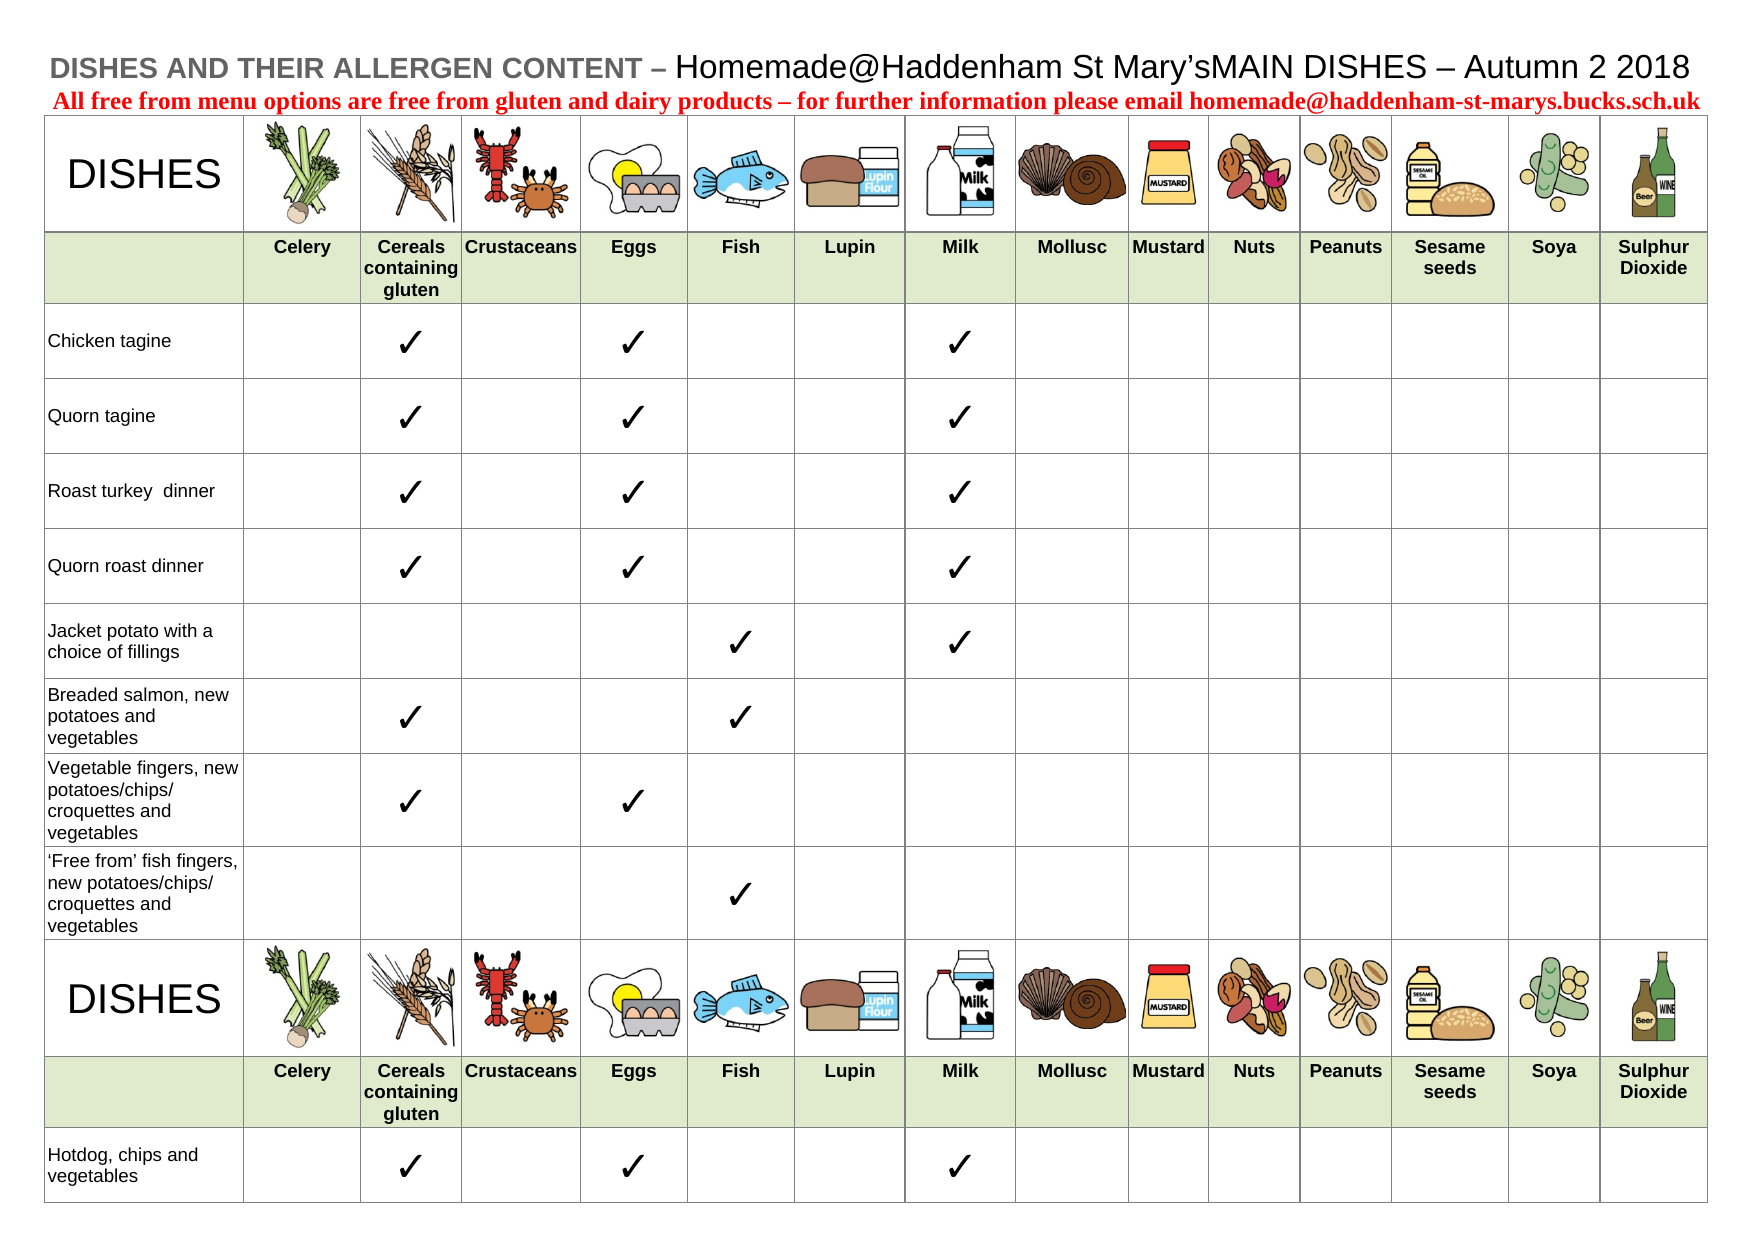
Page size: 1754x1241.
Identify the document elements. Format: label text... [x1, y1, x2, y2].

table_cell ✓ [361, 304, 461, 378]
table_cell [795, 940, 904, 1056]
table_header [795, 116, 904, 231]
table_cell Jacket potato with a choice of fillings [45, 604, 243, 678]
table_cell ✓ [688, 604, 794, 678]
table_cell [1392, 847, 1508, 939]
table_cell ✓ [581, 1128, 687, 1202]
table_cell [244, 679, 360, 753]
table_cell [795, 304, 904, 378]
table_cell [1301, 679, 1391, 753]
picture [1018, 967, 1127, 1029]
table_cell Breaded salmon, new potatoes and vegetables [45, 679, 243, 753]
table_cell [1129, 604, 1208, 678]
picture [1511, 955, 1597, 1041]
table_cell [581, 940, 687, 1056]
table_cell Dioxide [1601, 1057, 1707, 1127]
table_cell Hotdog, chips and vegetables [45, 1128, 243, 1202]
table_cell [1129, 529, 1208, 603]
table_cell [1209, 754, 1299, 846]
table_cell [1509, 679, 1599, 753]
table_header [244, 116, 360, 231]
picture [689, 130, 793, 217]
table_cell Lupin [795, 1057, 904, 1127]
table_cell Chicken tagine [45, 304, 243, 378]
table_cell Vegetable fingers, new potatoes/chips/ croquettes and vegetables [45, 754, 243, 846]
table_cell ✓ [906, 379, 1015, 453]
table_cell [1129, 454, 1208, 528]
table_cell [462, 940, 580, 1056]
table_cell [795, 847, 904, 939]
picture [470, 123, 572, 224]
table_cell [1301, 304, 1391, 378]
table_cell ✓ [361, 1128, 461, 1202]
table_cell [1209, 454, 1299, 528]
table_cell DISHES [45, 940, 243, 1056]
table_cell [581, 679, 687, 753]
table_cell [361, 847, 461, 939]
table_cell [1509, 940, 1599, 1056]
table_cell [244, 604, 360, 678]
table_cell [1209, 940, 1299, 1056]
table_cell [462, 754, 580, 846]
table_cell [1392, 754, 1508, 846]
table_cell [1509, 379, 1599, 453]
table_cell [244, 454, 360, 528]
table_cell ✓ [361, 754, 461, 846]
table_header [1016, 116, 1128, 231]
table_cell Eggs [581, 1057, 687, 1127]
table_cell Dioxide [1601, 233, 1707, 303]
table_cell [1016, 379, 1128, 453]
table_header [1392, 116, 1508, 231]
table_cell [244, 529, 360, 603]
table_cell Celery [244, 1057, 360, 1127]
table_cell ✓ [581, 454, 687, 528]
table_cell [1301, 379, 1391, 453]
table_cell [1392, 379, 1508, 453]
picture [907, 948, 1013, 1047]
table_cell [462, 454, 580, 528]
table_header [581, 116, 687, 231]
table_cell [795, 754, 904, 846]
table_cell Fish [688, 233, 794, 303]
table_cell [462, 847, 580, 939]
picture [582, 951, 686, 1045]
table_cell [1509, 847, 1599, 939]
table_header [462, 116, 580, 231]
table_cell [1509, 1128, 1599, 1202]
table_cell [1129, 940, 1208, 1056]
table_cell [1209, 304, 1299, 378]
table_cell [688, 379, 794, 453]
table_cell ✓ [906, 1128, 1015, 1202]
table_cell Celery [244, 233, 360, 303]
table_cell [1392, 679, 1508, 753]
table_cell Peanuts [1301, 233, 1391, 303]
table_cell [1129, 754, 1208, 846]
table_cell Crustaceans [462, 233, 580, 303]
table_cell [906, 847, 1015, 939]
table_cell [1392, 940, 1508, 1056]
picture [470, 947, 572, 1048]
table_cell [1129, 304, 1208, 378]
table_cell [1209, 847, 1299, 939]
picture [582, 127, 686, 221]
table_cell [1509, 454, 1599, 528]
picture [363, 947, 459, 1049]
table_cell Roast turkey dinner [45, 454, 243, 528]
table_cell Mustard [1129, 1057, 1208, 1127]
table_cell ✓ [906, 304, 1015, 378]
table_cell [795, 1128, 904, 1202]
table_cell Eggs [581, 233, 687, 303]
table_cell [1392, 304, 1508, 378]
picture [246, 943, 358, 1053]
table_cell [1601, 304, 1707, 378]
table_cell [462, 529, 580, 603]
picture [1018, 143, 1127, 205]
table_cell [906, 754, 1015, 846]
table_header [1209, 116, 1299, 231]
table_cell [1209, 379, 1299, 453]
table_cell [1016, 847, 1128, 939]
table_cell Mollusc [1016, 1057, 1128, 1127]
table_cell [462, 679, 580, 753]
table_cell [1016, 1128, 1128, 1202]
table_cell [462, 604, 580, 678]
table_cell ✓ [361, 379, 461, 453]
table_cell Soya [1509, 233, 1599, 303]
text All free from menu options are free from gluten and dairy products – for further information please email homemade@haddenham-st-marys.bucks.sch.uk [47, 86, 1707, 115]
picture [1302, 956, 1390, 1040]
table_cell ✓ [361, 529, 461, 603]
table_cell [1016, 529, 1128, 603]
table_cell [244, 847, 360, 939]
picture [1131, 962, 1206, 1033]
table_cell [1601, 847, 1707, 939]
table_cell [688, 304, 794, 378]
table_cell [1016, 454, 1128, 528]
table_header [906, 116, 1015, 231]
picture [1394, 947, 1506, 1048]
table_header [1601, 116, 1707, 231]
picture [689, 955, 793, 1041]
table_header [688, 116, 794, 231]
table_cell [1129, 679, 1208, 753]
table_cell [462, 1128, 580, 1202]
table_cell [1301, 604, 1391, 678]
table_cell [1209, 1128, 1299, 1202]
table_cell ✓ [581, 754, 687, 846]
table_cell [1301, 754, 1391, 846]
table_cell Cereals containing gluten [361, 1057, 461, 1127]
table_cell [1601, 604, 1707, 678]
table_cell ✓ [906, 529, 1015, 603]
table_cell [244, 1128, 360, 1202]
picture [363, 123, 459, 225]
table_cell [795, 379, 904, 453]
table_cell Crustaceans [462, 1057, 580, 1127]
table_cell [1601, 679, 1707, 753]
table_cell [1301, 1128, 1391, 1202]
picture [1394, 123, 1506, 224]
table_cell [795, 529, 904, 603]
table_cell [906, 679, 1015, 753]
table_cell [1129, 379, 1208, 453]
table_cell [1016, 679, 1128, 753]
table_cell [1601, 754, 1707, 846]
table_cell [1209, 604, 1299, 678]
table_cell [1129, 847, 1208, 939]
table_cell [688, 940, 794, 1056]
picture [1511, 131, 1597, 216]
table_cell [1301, 454, 1391, 528]
table_header [1129, 116, 1208, 231]
table_cell [1509, 754, 1599, 846]
table_cell [1392, 454, 1508, 528]
table_cell [244, 304, 360, 378]
table_cell [1601, 454, 1707, 528]
table_cell [1209, 529, 1299, 603]
table_cell [1392, 604, 1508, 678]
table_cell Quorn tagine [45, 379, 243, 453]
table_cell [1016, 754, 1128, 846]
table_cell Sesame seeds [1392, 1057, 1508, 1127]
table_cell ✓ [688, 679, 794, 753]
table_cell Mollusc [1016, 233, 1128, 303]
table_cell ‘Free from’ fish fingers, new potatoes/chips/ croquettes and vegetables [45, 847, 243, 939]
table_cell [1301, 940, 1391, 1056]
table_cell [1601, 529, 1707, 603]
table_cell ✓ [361, 454, 461, 528]
picture [1131, 138, 1206, 209]
picture [246, 119, 358, 229]
table_cell [795, 604, 904, 678]
table_cell [1016, 304, 1128, 378]
table_cell ✓ [581, 529, 687, 603]
picture [1211, 955, 1297, 1041]
table_header [1301, 116, 1391, 231]
table_cell [45, 233, 243, 303]
table_cell ✓ [581, 379, 687, 453]
table_cell [906, 940, 1015, 1056]
table_cell [244, 940, 360, 1056]
table_cell [45, 1057, 243, 1127]
table_cell [1392, 529, 1508, 603]
table_cell Quorn roast dinner [45, 529, 243, 603]
table_cell [462, 304, 580, 378]
table_cell Sesame seeds [1392, 233, 1508, 303]
table_cell Mustard [1129, 233, 1208, 303]
table_cell ✓ [906, 604, 1015, 678]
table_cell [361, 604, 461, 678]
picture [1602, 949, 1705, 1047]
table_cell ✓ [581, 304, 687, 378]
picture [797, 129, 903, 219]
table_cell [688, 454, 794, 528]
table_cell [581, 604, 687, 678]
table_cell [361, 940, 461, 1056]
table_cell [1601, 1128, 1707, 1202]
table_cell [1301, 529, 1391, 603]
picture [797, 953, 903, 1043]
text DISHES AND THEIR ALLERGEN CONTENT – Homemade@Haddenham St Mary’sMAIN DISHES – Autumn 2 2018 [49, 47, 1707, 86]
table_cell ✓ [361, 679, 461, 753]
table_cell Lupin [795, 233, 904, 303]
table_cell [1601, 940, 1707, 1056]
picture [907, 124, 1013, 223]
table_cell Fish [688, 1057, 794, 1127]
table_cell [688, 1128, 794, 1202]
table_cell Milk [906, 1057, 1015, 1127]
table_cell [1301, 847, 1391, 939]
table_cell [1016, 604, 1128, 678]
table_cell [1509, 304, 1599, 378]
table_cell [795, 454, 904, 528]
table_cell ✓ [906, 454, 1015, 528]
table_cell [688, 529, 794, 603]
picture [1211, 131, 1297, 216]
picture [1602, 125, 1705, 223]
table_cell [1509, 604, 1599, 678]
picture [1302, 132, 1390, 216]
table_cell [244, 379, 360, 453]
table_cell [688, 754, 794, 846]
table_cell [581, 847, 687, 939]
table_cell Soya [1509, 1057, 1599, 1127]
table_cell [1509, 529, 1599, 603]
table_cell [1601, 379, 1707, 453]
table_cell Nuts [1209, 233, 1299, 303]
table_cell Cereals containing gluten [361, 233, 461, 303]
table_cell [1392, 1128, 1508, 1202]
table_header [361, 116, 461, 231]
table_cell [795, 679, 904, 753]
table_cell Peanuts [1301, 1057, 1391, 1127]
table_cell [244, 754, 360, 846]
table_cell ✓ [688, 847, 794, 939]
table_cell Nuts [1209, 1057, 1299, 1127]
table_cell [1016, 940, 1128, 1056]
table_cell Milk [906, 233, 1015, 303]
table_header DISHES [45, 116, 243, 231]
table_header [1509, 116, 1599, 231]
table_cell [1129, 1128, 1208, 1202]
table_cell [1209, 679, 1299, 753]
table_cell [462, 379, 580, 453]
